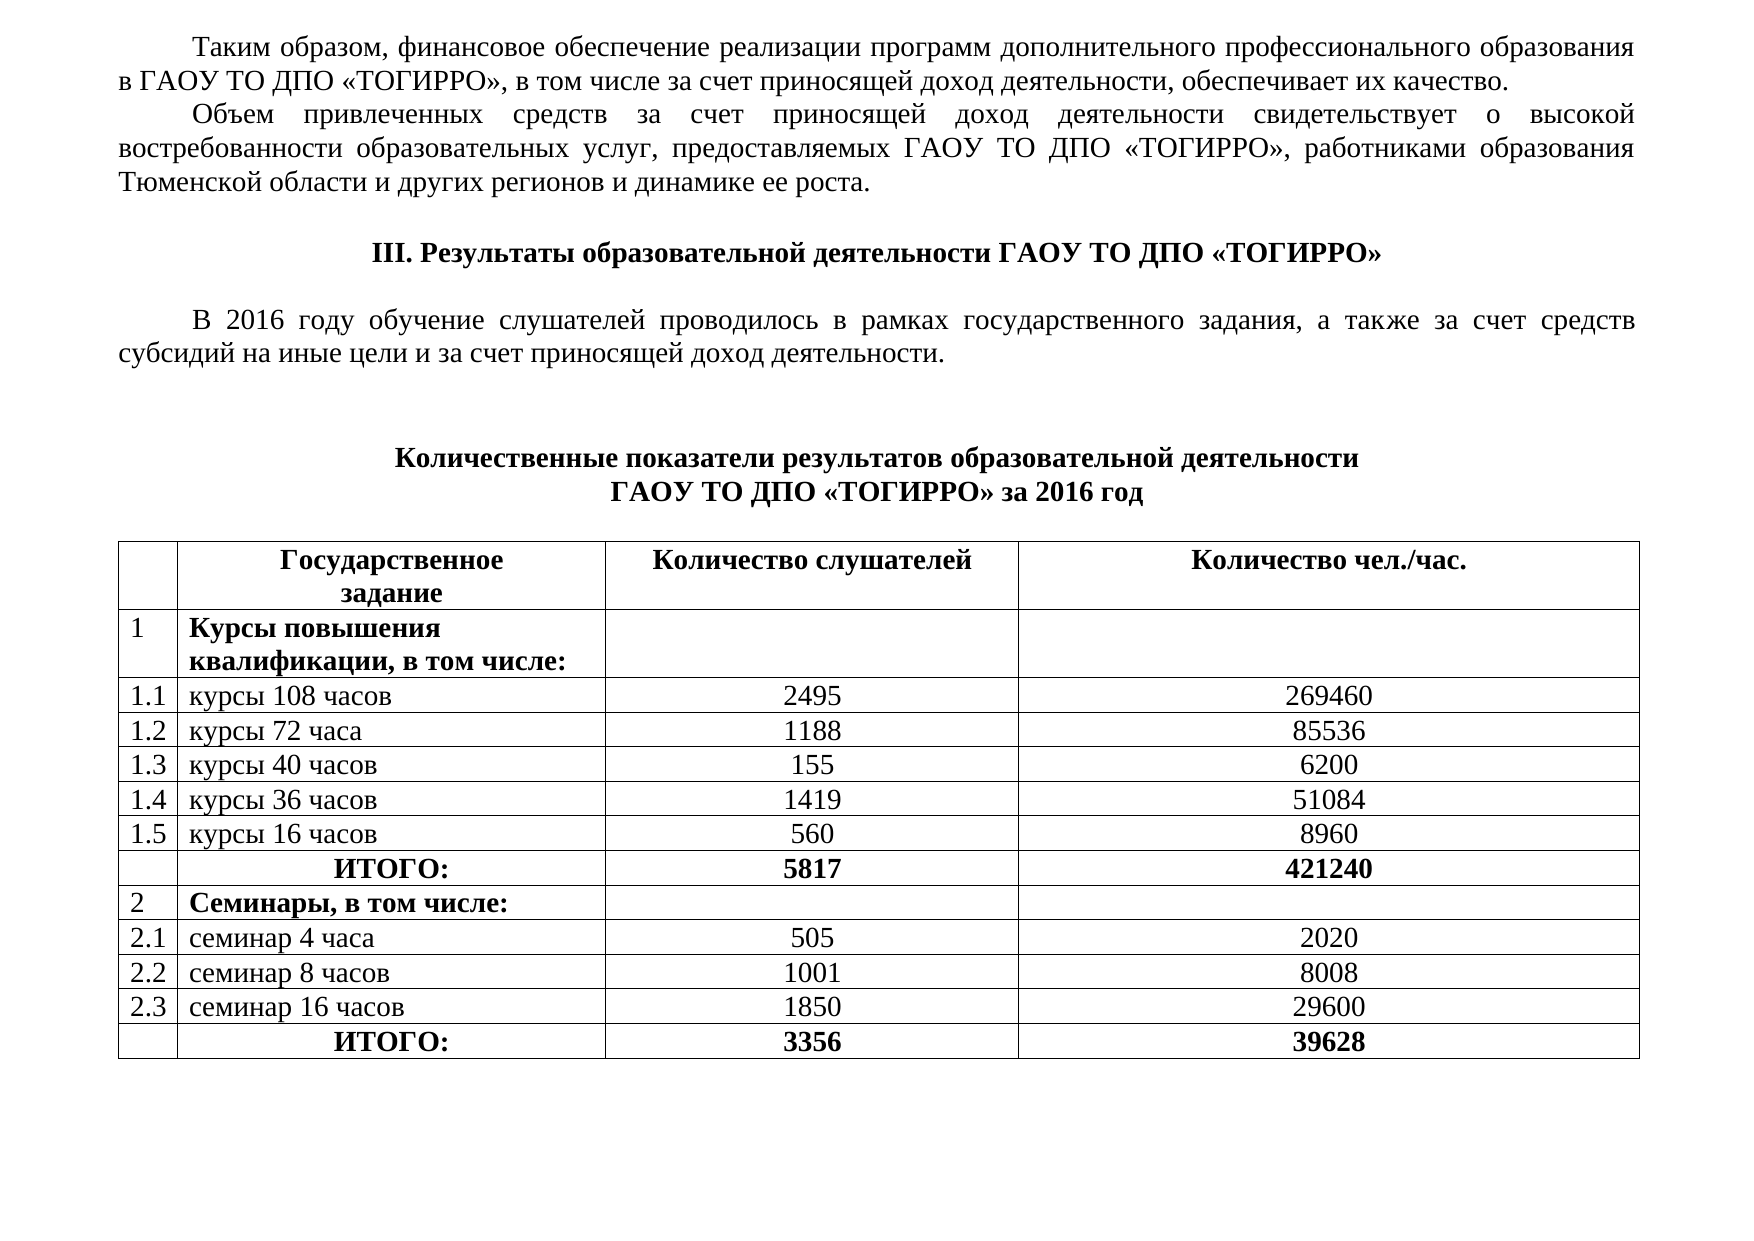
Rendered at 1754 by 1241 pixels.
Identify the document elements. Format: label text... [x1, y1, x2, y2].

table_cell 6200 [1019, 747, 1639, 781]
table_cell 2 [119, 886, 177, 919]
table_cell 421240 [1019, 851, 1639, 884]
table_cell 2.3 [119, 989, 177, 1023]
text III. Результаты образовательной деятельности ГАОУ ТО ДПО «ТОГИРРО» [118, 235, 1636, 268]
table_cell 1.5 [119, 816, 177, 850]
table_cell курсы 108 часов [178, 678, 605, 712]
text Количественные показатели результатов образовательной деятельности [118, 440, 1636, 474]
table_cell курсы 16 часов [178, 816, 605, 850]
table_header Государственное задание [178, 542, 605, 609]
table_header [119, 542, 177, 609]
table_cell 1001 [606, 955, 1018, 988]
table_cell 2.1 [119, 920, 177, 954]
table_cell 5817 [606, 851, 1018, 884]
text ГАОУ ТО ДПО «ТОГИРРО» за 2016 год [118, 474, 1636, 507]
table_cell 39628 [1019, 1024, 1639, 1057]
table_cell 2020 [1019, 920, 1639, 954]
table_cell семинар 16 часов [178, 989, 605, 1023]
table_cell Курсы повышения квалификации, в том числе: [178, 610, 605, 677]
table_cell [606, 610, 1018, 677]
table_cell [119, 1024, 177, 1057]
table_cell 560 [606, 816, 1018, 850]
table_cell курсы 40 часов [178, 747, 605, 781]
table_cell 51084 [1019, 782, 1639, 815]
table_cell 8008 [1019, 955, 1639, 988]
table_cell 29600 [1019, 989, 1639, 1023]
table_cell 1419 [606, 782, 1018, 815]
table_cell [606, 886, 1018, 919]
table_cell 1850 [606, 989, 1018, 1023]
table_cell 155 [606, 747, 1018, 781]
table_cell 1.2 [119, 713, 177, 746]
table_cell 1.3 [119, 747, 177, 781]
table_cell 3356 [606, 1024, 1018, 1057]
table_cell [1019, 886, 1639, 919]
table_cell семинар 8 часов [178, 955, 605, 988]
table_cell 269460 [1019, 678, 1639, 712]
text Таким образом, финансовое обеспечение реализации программ дополнительного профессионального образования в ГАОУ ТО ДПО «ТОГИРРО», в том числе за счет приносящей доход деятельности, обеспечивает их качество. [118, 29, 1636, 97]
table_cell 1188 [606, 713, 1018, 746]
table_cell курсы 72 часа [178, 713, 605, 746]
table_cell курсы 36 часов [178, 782, 605, 815]
table_header Количество чел./час. [1019, 542, 1639, 609]
table_cell 505 [606, 920, 1018, 954]
table_cell [1019, 610, 1639, 677]
table_cell ИТОГО: [178, 1024, 605, 1057]
table_cell 2.2 [119, 955, 177, 988]
table_cell [119, 851, 177, 884]
text Объем привлеченных средств за счет приносящей доход деятельности свидетельствует о высокой востребованности образовательных услуг, предоставляемых ГАОУ ТО ДПО «ТОГИРРО», работниками образования Тюменской области и других регионов и динамике ее роста. [118, 97, 1636, 197]
table_cell ИТОГО: [178, 851, 605, 884]
table_cell 1.1 [119, 678, 177, 712]
text В 2016 году обучение слушателей проводилось в рамках государственного задания, а также за счет средств субсидий на иные цели и за счет приносящей доход деятельности. [118, 302, 1636, 369]
table_header Количество слушателей [606, 542, 1018, 609]
table_cell 2495 [606, 678, 1018, 712]
table_cell 85536 [1019, 713, 1639, 746]
table_cell 1 [119, 610, 177, 677]
table_cell 1.4 [119, 782, 177, 815]
table_cell семинар 4 часа [178, 920, 605, 954]
table_cell 8960 [1019, 816, 1639, 850]
table_cell Семинары, в том числе: [178, 886, 605, 919]
